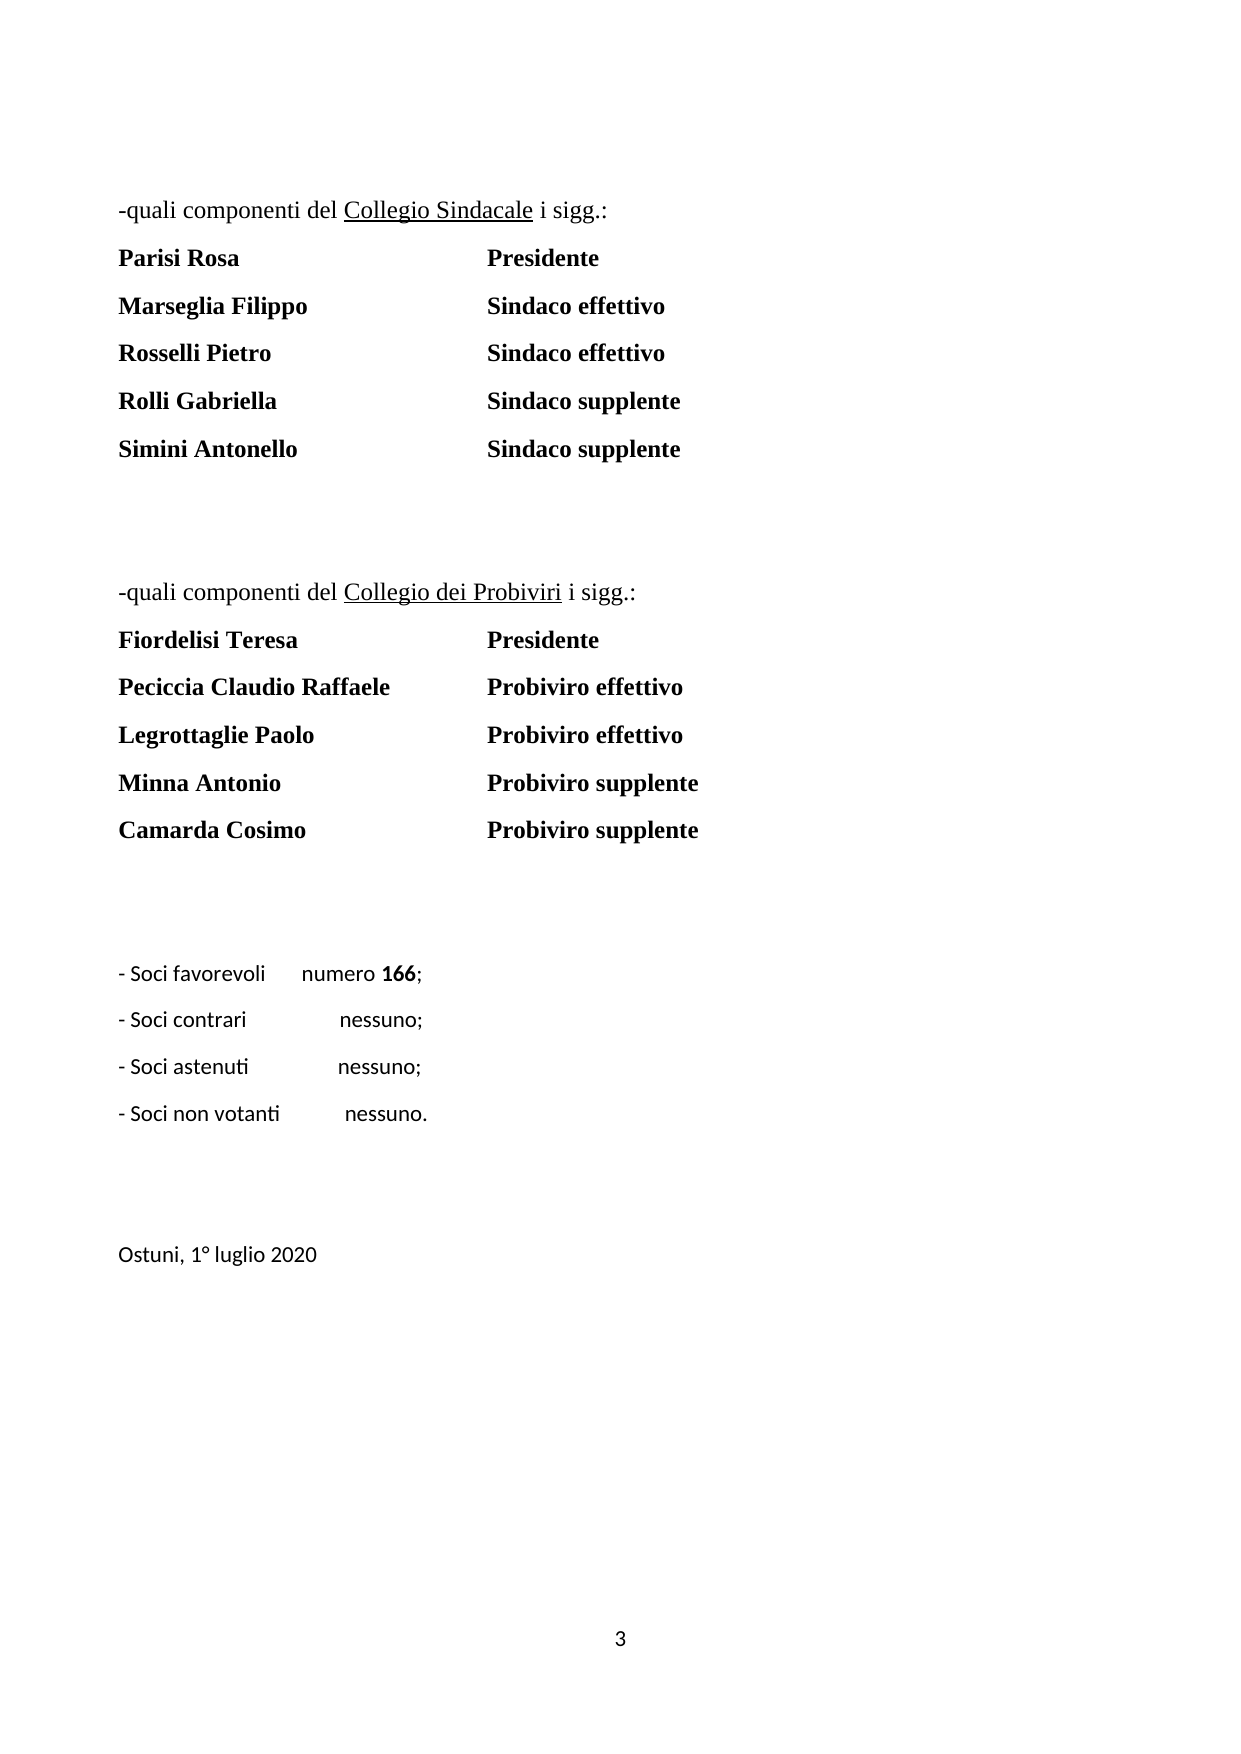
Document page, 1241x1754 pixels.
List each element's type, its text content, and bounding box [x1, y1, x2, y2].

text Rolli Gabriella Sindaco supplente [118, 386, 1122, 415]
text Minna Antonio Probiviro supplente [118, 768, 1122, 797]
text Camarda Cosimo Probiviro supplente [118, 816, 1122, 844]
text - Soci astenuti nessuno; [118, 1052, 1122, 1080]
text Simini Antonello Sindaco supplente [118, 434, 1122, 463]
text - Soci favorevoli numero 166; [118, 959, 1122, 987]
text Parisi Rosa Presidente [118, 243, 1122, 272]
text -quali componenti del Collegio dei Probiviri i sigg.: [118, 577, 1122, 606]
text Ostuni, 1° luglio 2020 [118, 1240, 1122, 1268]
text - Soci non votanti nessuno. [118, 1099, 1122, 1127]
text Legrottaglie Paolo Probiviro effettivo [118, 720, 1122, 749]
text Rosselli Pietro Sindaco effettivo [118, 338, 1122, 367]
text Fiordelisi Teresa Presidente [118, 625, 1122, 653]
text Peciccia Claudio Raffaele Probiviro effettivo [118, 672, 1122, 701]
text - Soci contrari nessuno; [118, 1006, 1122, 1033]
text Marseglia Filippo Sindaco effettivo [118, 291, 1122, 319]
text -quali componenti del Collegio Sindacale i sigg.: [118, 195, 1122, 224]
